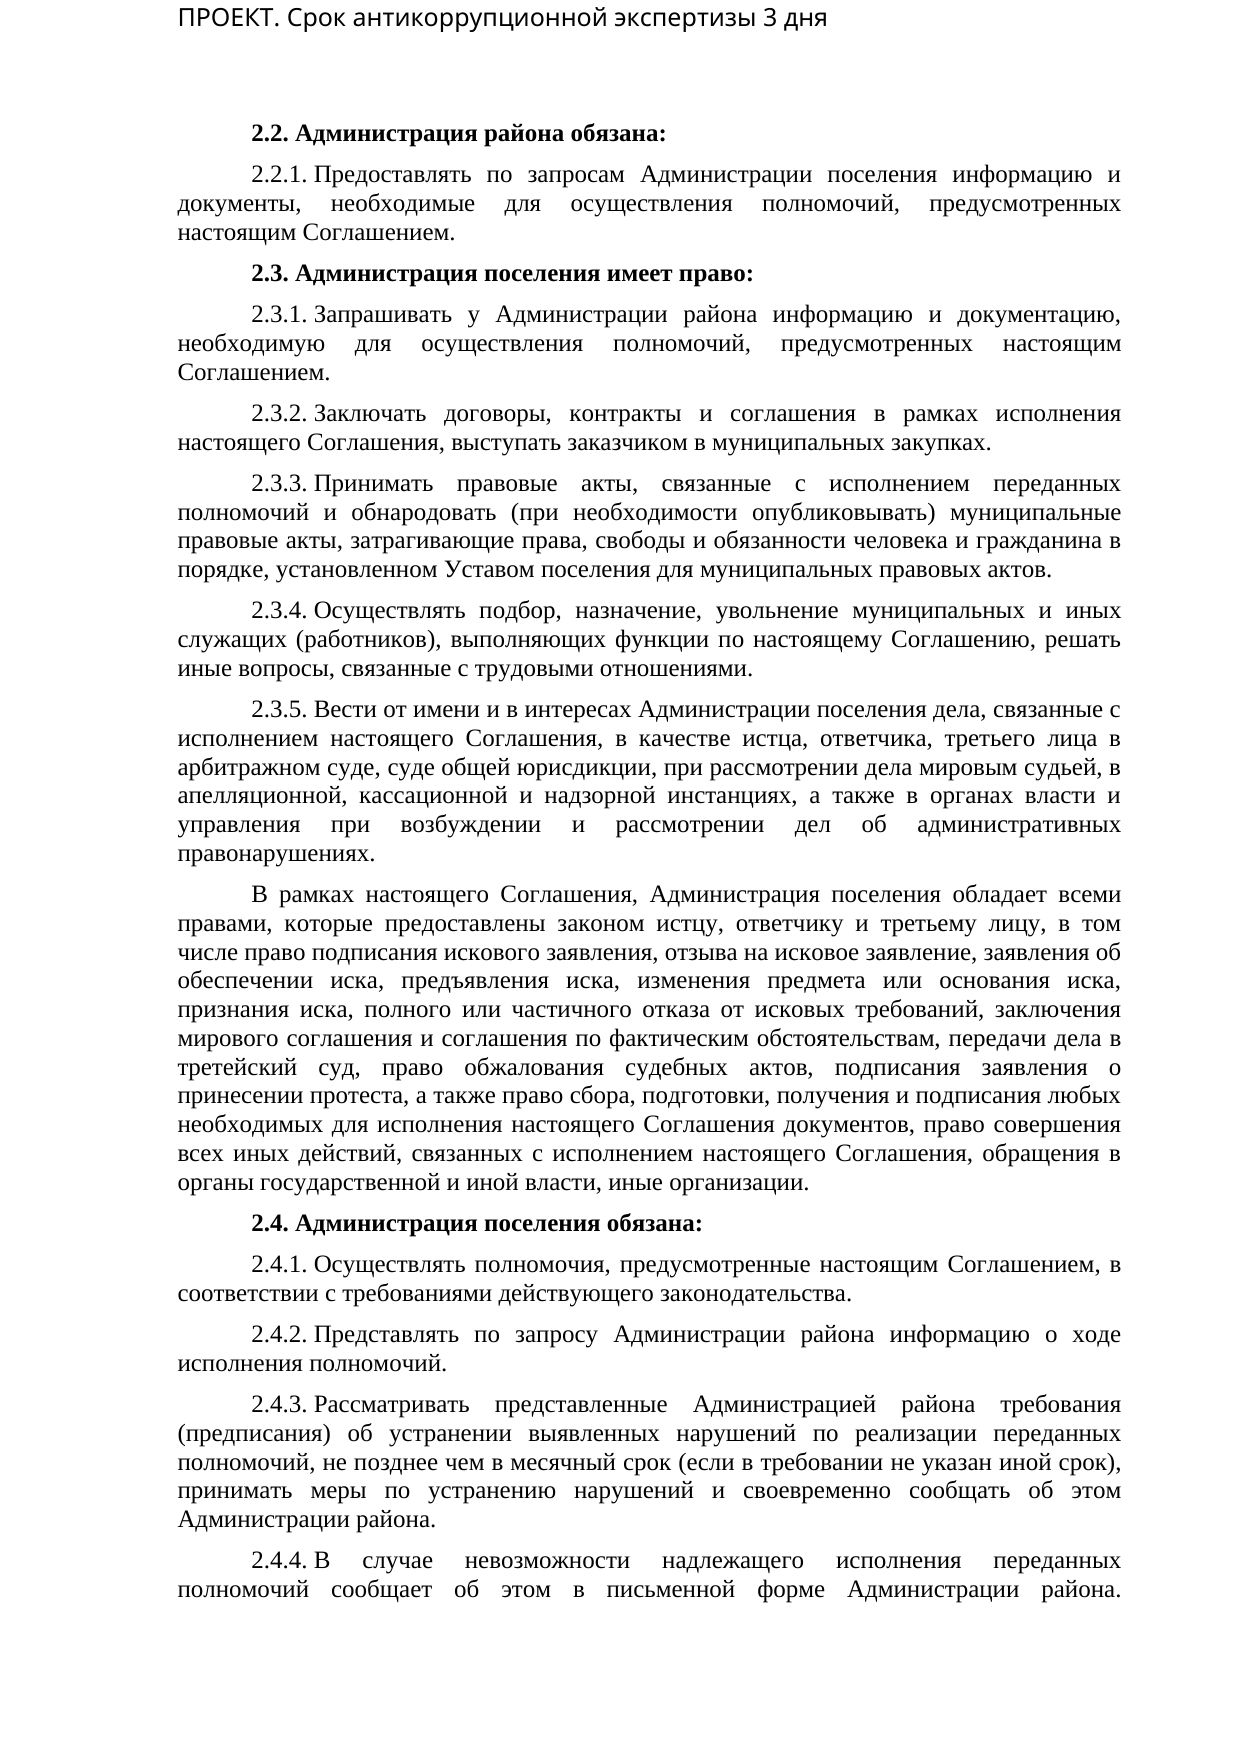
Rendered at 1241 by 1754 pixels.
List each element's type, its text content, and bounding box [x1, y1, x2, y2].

text 2.4. Администрация поселения обязана: [177, 1208, 1122, 1237]
text 2.4.2. Представлять по запросу Администрации района информацию о ходе исполнения полномочий. [177, 1319, 1122, 1377]
text 2.4.3. Рассматривать представленные Администрацией района требования (предписания) об устранении выявленных нарушений по реализации переданных полномочий, не позднее чем в месячный срок (если в требовании не указан иной срок), принимать меры по устранению нарушений и своевременно сообщать об этом Администрации района. [177, 1389, 1122, 1533]
text 2.3.4. Осуществлять подбор, назначение, увольнение муниципальных и иных служащих (работников), выполняющих функции по настоящему Соглашению, решать иные вопросы, связанные с трудовыми отношениями. [177, 596, 1122, 682]
text 2.4.1. Осуществлять полномочия, предусмотренные настоящим Соглашением, в соответствии с требованиями действующего законодательства. [177, 1249, 1122, 1307]
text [177, 1546, 1122, 1603]
text 2.3.2. Заключать договоры, контракты и соглашения в рамках исполнения настоящего Соглашения, выступать заказчиком в муниципальных закупках. [177, 398, 1122, 456]
text 2.2. Администрация района обязана: [177, 118, 1122, 147]
text 2.3. Администрация поселения имеет право: [177, 258, 1122, 287]
text 2.3.3. Принимать правовые акты, связанные с исполнением переданных полномочий и обнародовать (при необходимости опубликовывать) муниципальные правовые акты, затрагивающие права, свободы и обязанности человека и гражданина в порядке, установленном Уставом поселения для муниципальных правовых актов. [177, 468, 1122, 583]
text В рамках настоящего Соглашения, Администрация поселения обладает всеми правами, которые предоставлены законом истцу, ответчику и третьему лицу, в том числе право подписания искового заявления, отзыва на исковое заявление, заявления об обеспечении иска, предъявления иска, изменения предмета или основания иска, признания иска, полного или частичного отказа от исковых требований, заключения мирового соглашения и соглашения по фактическим обстоятельствам, передачи дела в третейский суд, право обжалования судебных актов, подписания заявления о принесении протеста, а также право сбора, подготовки, получения и подписания любых необходимых для исполнения настоящего Соглашения документов, право совершения всех иных действий, связанных с исполнением настоящего Соглашения, обращения в органы государственной и иной власти, иные организации. [177, 879, 1122, 1196]
text 2.2.1. Предоставлять по запросам Администрации поселения информацию и документы, необходимые для осуществления полномочий, предусмотренных настоящим Соглашением. [177, 159, 1122, 246]
text 2.3.5. Вести от имени и в интересах Администрации поселения дела, связанные с исполнением настоящего Соглашения, в качестве истца, ответчика, третьего лица в арбитражном суде, суде общей юрисдикции, при рассмотрении дела мировым судьей, в апелляционной, кассационной и надзорной инстанциях, а также в органах власти и управления при возбуждении и рассмотрении дел об административных правонарушениях. [177, 694, 1122, 867]
text 2.3.1. Запрашивать у Администрации района информацию и документацию, необходимую для осуществления полномочий, предусмотренных настоящим Соглашением. [177, 299, 1122, 386]
